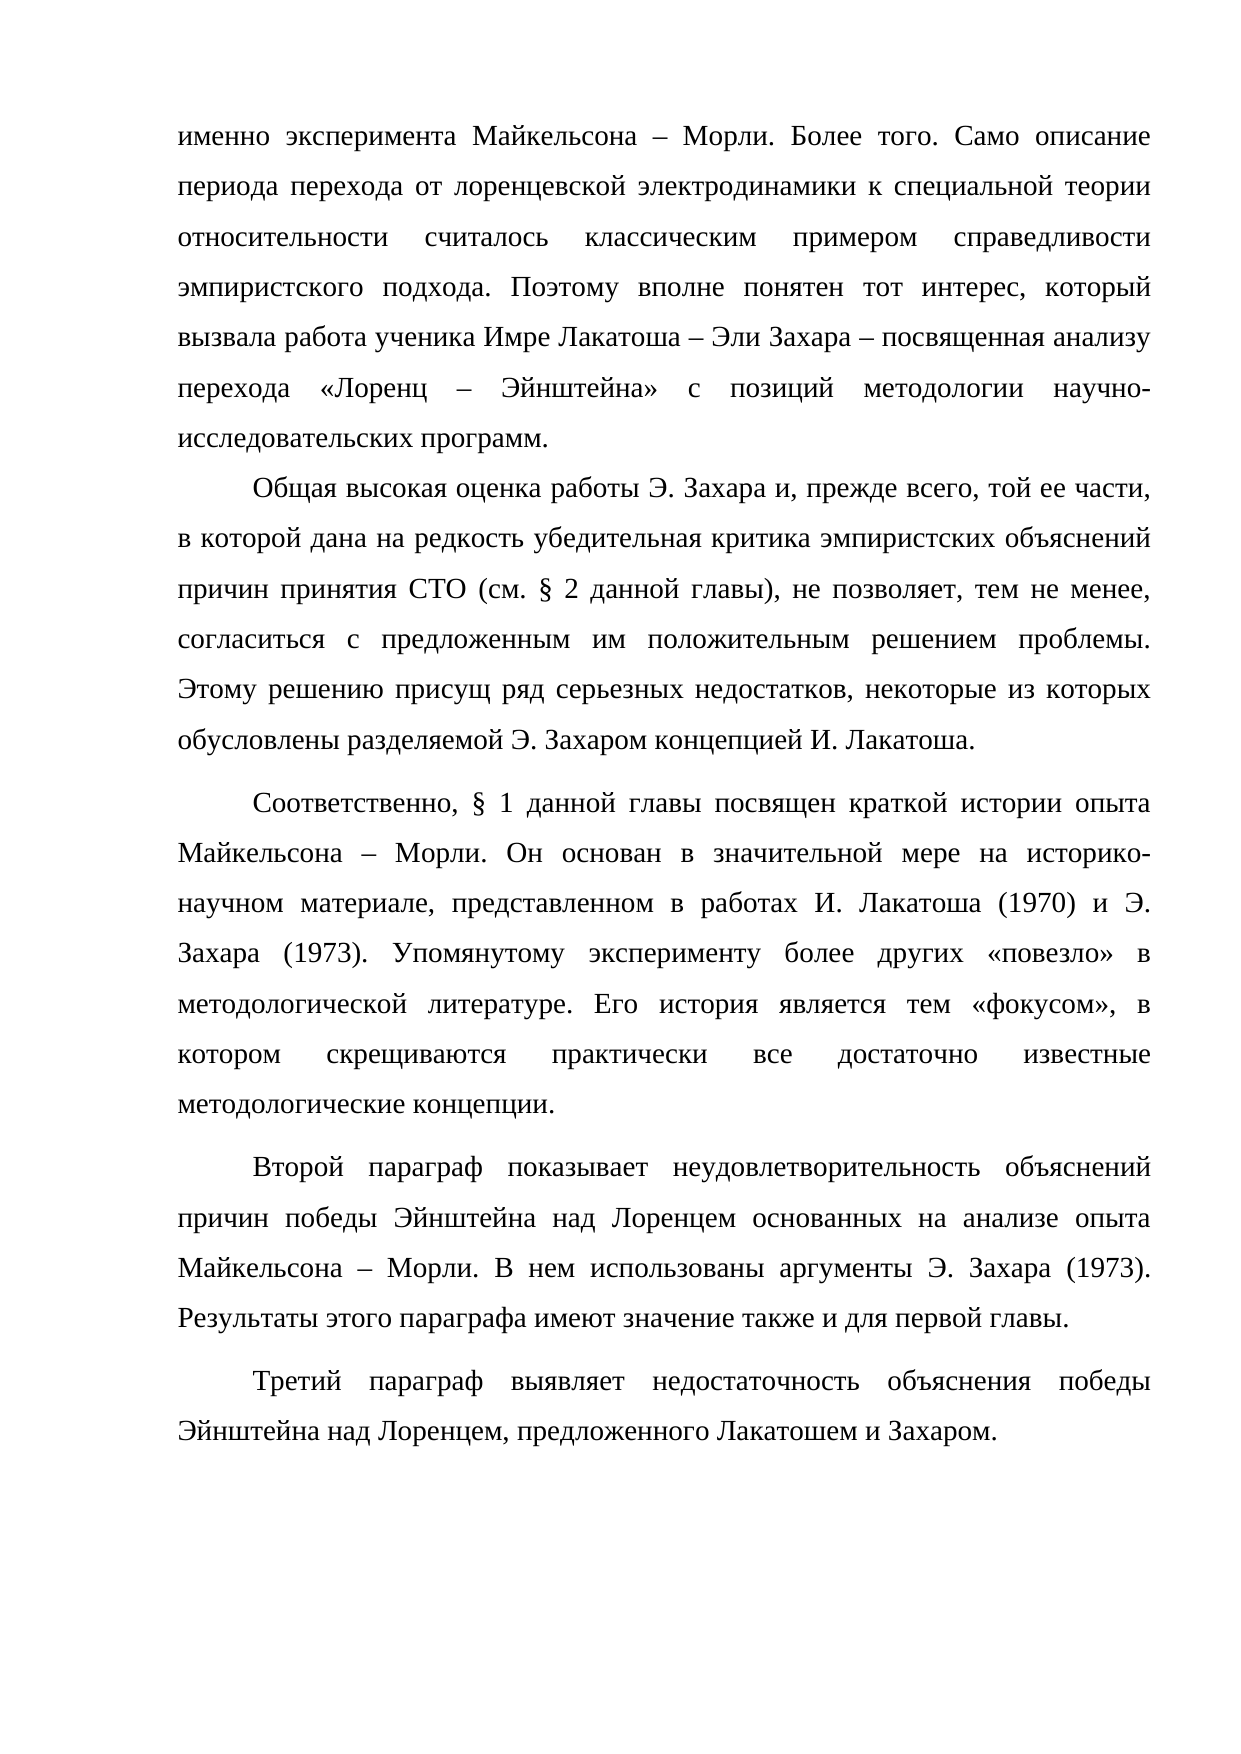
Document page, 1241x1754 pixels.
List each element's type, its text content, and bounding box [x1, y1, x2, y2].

text Соответственно, § 1 данной главы посвящен краткой истории опыта Майкельсона – Морли. Он основан в значительной мере на историко-научном материале, представленном в работах И. Лакатоша (1970) и Э. Захара (1973). Упомянутому эксперименту более других «повезло» в методологической литературе. Его история является тем «фокусом», в котором скрещиваются практически все достаточно известные методологические концепции. [177, 785, 1152, 1120]
text Общая высокая оценка работы Э. Захара и, прежде всего, той ее части, в которой дана на редкость убедительная критика эмпиристских объяснений причин принятия СТО (см. § 2 данной главы), не позволяет, тем не менее, согласиться с предложенным им положительным решением проблемы. Этому решению присущ ряд серьезных недостатков, некоторые из которых обусловлены разделяемой Э. Захаром концепцией И. Лакатоша. [177, 470, 1152, 755]
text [177, 118, 1152, 453]
text Третий параграф выявляет недостаточность объяснения победы Эйнштейна над Лоренцем, предложенного Лакатошем и Захаром. [177, 1363, 1152, 1447]
text Второй параграф показывает неудовлетворительность объяснений причин победы Эйнштейна над Лоренцем основанных на анализе опыта Майкельсона – Морли. В нем использованы аргументы Э. Захара (1973). Результаты этого параграфа имеют значение также и для первой главы. [177, 1149, 1152, 1334]
